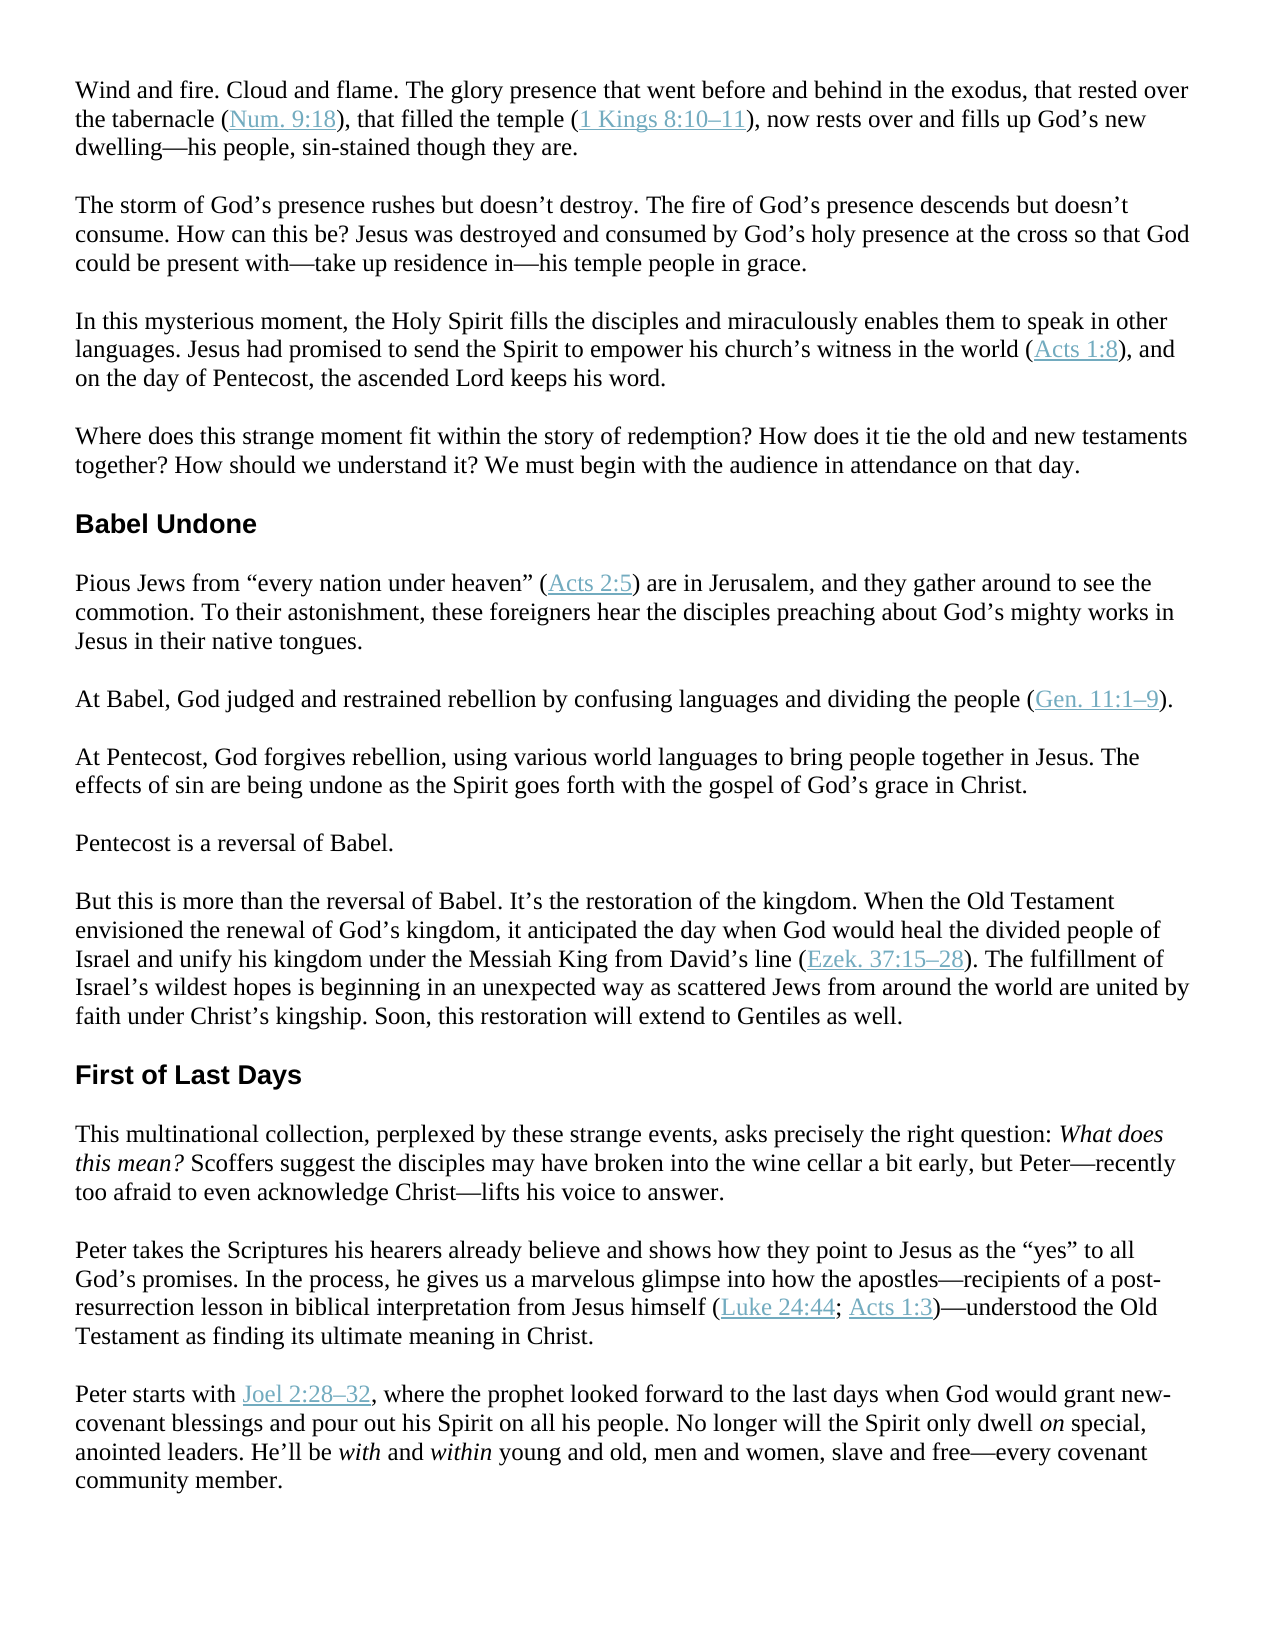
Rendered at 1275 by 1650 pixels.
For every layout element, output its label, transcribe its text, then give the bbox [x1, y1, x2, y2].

text But this is more than the reversal of Babel. It’s the restoration of the kingdom. When the Old Testament envisioned the renewal of God’s kingdom, it anticipated the day when God would heal the divided people of Israel and unify his kingdom under the Messiah King from David’s line (Ezek. 37:15–28). The fulfillment of Israel’s wildest hopes is beginning in an unexpected way as scattered Jews from around the world are united by faith under Christ’s kingship. Soon, this restoration will extend to Gentiles as well. [75, 886, 1200, 1030]
text At Pentecost, God forgives rebellion, using various world languages to bring people together in Jesus. The effects of sin are being undone as the Spirit goes forth with the gospel of God’s grace in Christ. [75, 742, 1200, 799]
text Pentecost is a reversal of Babel. [75, 828, 1200, 857]
text Peter takes the Scriptures his hearers already believe and shows how they point to Jesus as the “yes” to all God’s promises. In the process, he gives us a marvelous glimpse into how the apostles—recipients of a post-resurrection lesson in biblical interpretation from Jesus himself (Luke 24:44; Acts 1:3)—understood the Old Testament as finding its ultimate meaning in Christ. [75, 1235, 1200, 1350]
text The storm of God’s presence rushes but doesn’t destroy. The fire of God’s presence descends but doesn’t consume. How can this be? Jesus was destroyed and consumed by God’s holy presence at the cross so that God could be present with—take up residence in—his temple people in grace. [75, 190, 1200, 277]
text Peter starts with Joel 2:28–32, where the prophet looked forward to the last days when God would grant new-covenant blessings and pour out his Spirit on all his people. No longer will the Spirit only dwell on special, anointed leaders. He’ll be with and within young and old, men and women, slave and free—every covenant community member. [75, 1379, 1200, 1494]
subtitle First of Last Days [75, 1059, 1200, 1090]
text In this mysterious moment, the Holy Spirit fills the disciples and miraculously enables them to speak in other languages. Jesus had promised to send the Spirit to empower his church’s witness in the world (Acts 1:8), and on the day of Pentecost, the ascended Lord keeps his word. [75, 306, 1200, 392]
subtitle Babel Undone [75, 508, 1200, 539]
text Pious Jews from “every nation under heaven” (Acts 2:5) are in Jerusalem, and they gather around to see the commotion. To their astonishment, these foreigners hear the disciples preaching about God’s mighty works in Jesus in their native tongues. [75, 568, 1200, 654]
text At Babel, God judged and restrained rebellion by confusing languages and dividing the people (Gen. 11:1–9). [75, 684, 1200, 712]
text Where does this strange moment fit within the story of redemption? How does it tie the old and new testaments together? How should we understand it? We must begin with the audience in attendance on that day. [75, 421, 1200, 479]
text This multinational collection, perplexed by these strange events, asks precisely the right question: What does this mean? Scoffers suggest the disciples may have broken into the wine cellar a bit early, but Peter—recently too afraid to even acknowledge Christ—lifts his voice to answer. [75, 1119, 1200, 1206]
text Wind and fire. Cloud and flame. The glory presence that went before and behind in the exodus, that rested over the tabernacle (Num. 9:18), that filled the temple (1 Kings 8:10–11), now rests over and fills up God’s new dwelling—his people, sin-stained though they are. [75, 75, 1200, 161]
